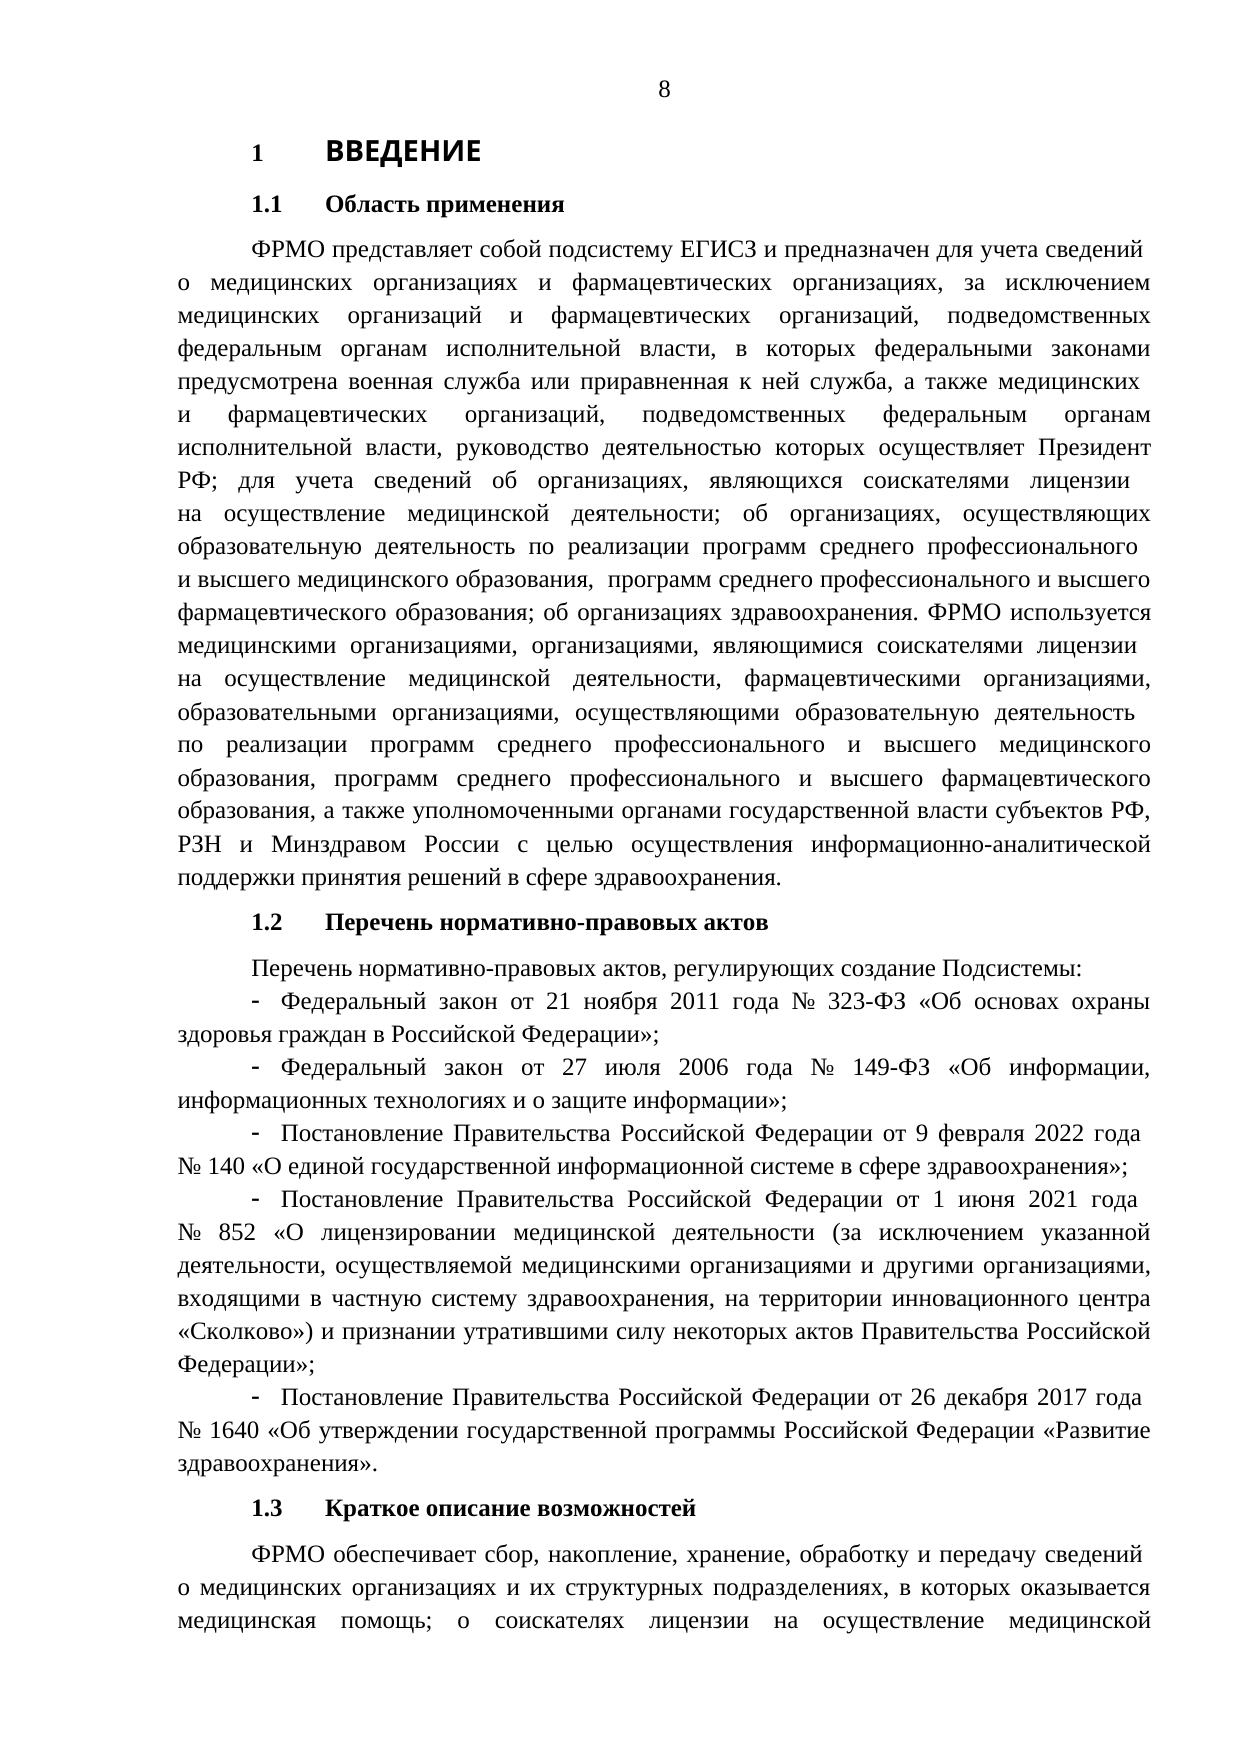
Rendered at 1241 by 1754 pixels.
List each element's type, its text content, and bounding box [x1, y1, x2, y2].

list Федеральный закон от 27 июля 2006 года № 149-ФЗ «Об информации, информационных технологиях и о защите информации»; [177, 1052, 1152, 1113]
subtitle Введение [251, 131, 1152, 170]
text ФРМО представляет собой подсистему ЕГИСЗ и предназначен для учета сведений о медицинских организациях и фармацевтических организациях, за исключением медицинских организаций и фармацевтических организаций, подведомственных федеральным органам исполнительной власти, в которых федеральными законами предусмотрена военная служба или приравненная к ней служба, а также медицинских и фармацевтических организаций, подведомственных федеральным органам исполнительной власти, руководство деятельностью которых осуществляет Президент РФ; для учета сведений об организациях, являющихся соискателями лицензии на осуществление медицинской деятельности; об организациях, осуществляющих образовательную деятельность по реализации программ среднего профессионального и высшего медицинского образования, программ среднего профессионального и высшего фармацевтического образования; об организациях здравоохранения. ФРМО используется медицинскими организациями, организациями, являющимися соискателями лицензии на осуществление медицинской деятельности, фармацевтическими организациями, образовательными организациями, осуществляющими образовательную деятельность по реализации программ среднего профессионального и высшего медицинского образования, программ среднего профессионального и высшего фармацевтического образования, а также уполномоченными органами государственной власти субъектов РФ, РЗН и Минздравом России с целью осуществления информационно-аналитической поддержки принятия решений в сфере здравоохранения. [177, 234, 1152, 890]
list Постановление Правительства Российской Федерации от 1 июня 2021 года № 852 «О лицензировании медицинской деятельности (за исключением указанной деятельности, осуществляемой медицинскими организациями и другими организациями, входящими в частную систему здравоохранения, на территории инновационного центра «Сколково») и признании утратившими силу некоторых актов Правительства Российской Федерации»; [177, 1184, 1152, 1378]
list Федеральный закон от 21 ноября 2011 года № 323-ФЗ «Об основах охраны здоровья граждан в Российской Федерации»; [177, 986, 1152, 1047]
subtitle Область применения [251, 189, 1152, 217]
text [177, 1539, 1152, 1634]
list Постановление Правительства Российской Федерации от 9 февраля 2022 года № 140 «О единой государственной информационной системе в сфере здравоохранения»; [177, 1118, 1152, 1179]
subtitle Перечень нормативно-правовых актов [177, 907, 1152, 936]
text Перечень нормативно-правовых актов, регулирующих создание Подсистемы: [177, 953, 1152, 981]
subtitle Краткое описание возможностей [251, 1493, 1152, 1522]
list Постановление Правительства Российской Федерации от 26 декабря 2017 года № 1640 «Об утверждении государственной программы Российской Федерации «Развитие здравоохранения». [177, 1382, 1152, 1477]
